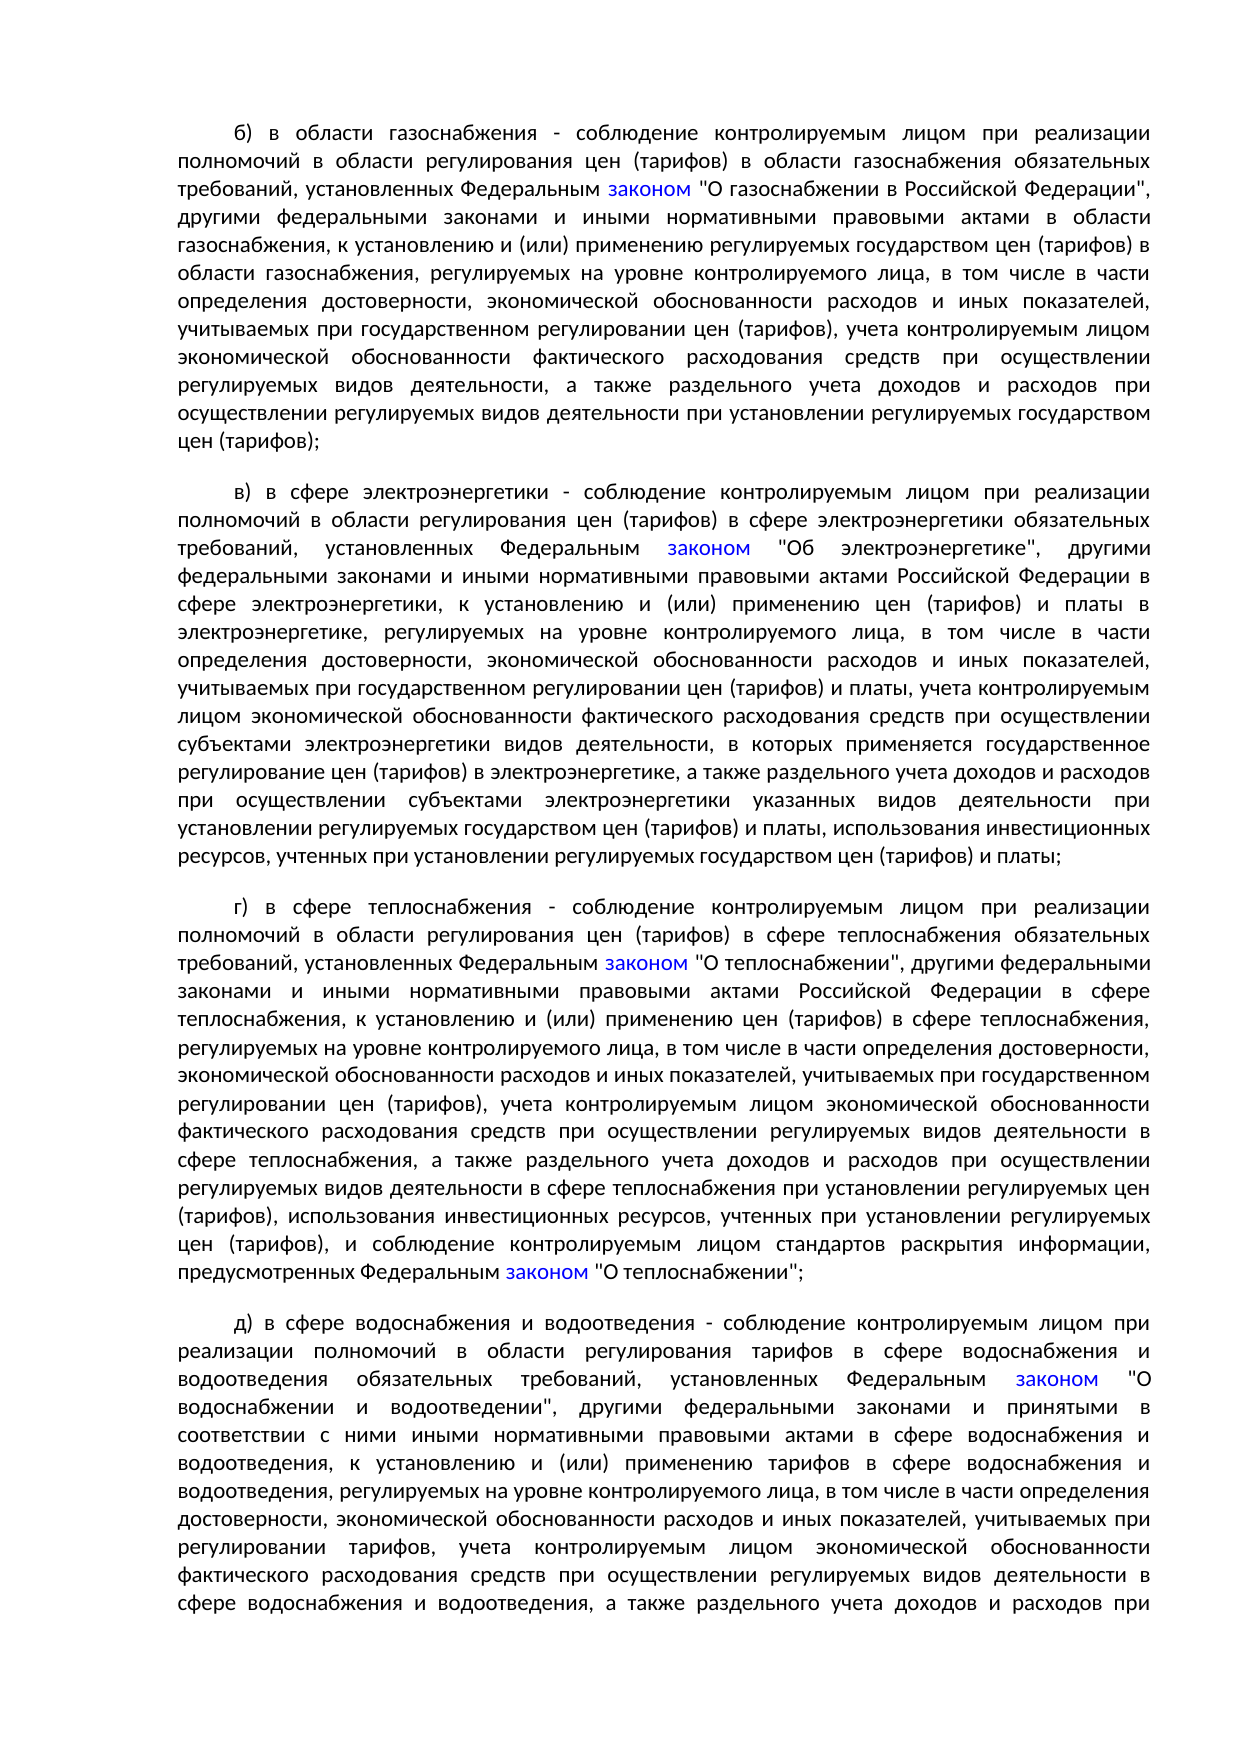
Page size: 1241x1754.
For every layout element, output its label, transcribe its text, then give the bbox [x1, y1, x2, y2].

text г) в сфере теплоснабжения - соблюдение контролируемым лицом при реализации полномочий в области регулирования цен (тарифов) в сфере теплоснабжения обязательных требований, установленных Федеральным законом "О теплоснабжении", другими федеральными законами и иными нормативными правовыми актами Российской Федерации в сфере теплоснабжения, к установлению и (или) применению цен (тарифов) в сфере теплоснабжения, регулируемых на уровне контролируемого лица, в том числе в части определения достоверности, экономической обоснованности расходов и иных показателей, учитываемых при государственном регулировании цен (тарифов), учета контролируемым лицом экономической обоснованности фактического расходования средств при осуществлении регулируемых видов деятельности в сфере теплоснабжения, а также раздельного учета доходов и расходов при осуществлении регулируемых видов деятельности в сфере теплоснабжения при установлении регулируемых цен (тарифов), использования инвестиционных ресурсов, учтенных при установлении регулируемых цен (тарифов), и соблюдение контролируемым лицом стандартов раскрытия информации, предусмотренных Федеральным законом "О теплоснабжении"; [177, 892, 1152, 1285]
text в) в сфере электроэнергетики - соблюдение контролируемым лицом при реализации полномочий в области регулирования цен (тарифов) в сфере электроэнергетики обязательных требований, установленных Федеральным законом "Об электроэнергетике", другими федеральными законами и иными нормативными правовыми актами Российской Федерации в сфере электроэнергетики, к установлению и (или) применению цен (тарифов) и платы в электроэнергетике, регулируемых на уровне контролируемого лица, в том числе в части определения достоверности, экономической обоснованности расходов и иных показателей, учитываемых при государственном регулировании цен (тарифов) и платы, учета контролируемым лицом экономической обоснованности фактического расходования средств при осуществлении субъектами электроэнергетики видов деятельности, в которых применяется государственное регулирование цен (тарифов) в электроэнергетике, а также раздельного учета доходов и расходов при осуществлении субъектами электроэнергетики указанных видов деятельности при установлении регулируемых государством цен (тарифов) и платы, использования инвестиционных ресурсов, учтенных при установлении регулируемых государством цен (тарифов) и платы; [177, 477, 1152, 869]
text б) в области газоснабжения - соблюдение контролируемым лицом при реализации полномочий в области регулирования цен (тарифов) в области газоснабжения обязательных требований, установленных Федеральным законом "О газоснабжении в Российской Федерации", другими федеральными законами и иными нормативными правовыми актами в области газоснабжения, к установлению и (или) применению регулируемых государством цен (тарифов) в области газоснабжения, регулируемых на уровне контролируемого лица, в том числе в части определения достоверности, экономической обоснованности расходов и иных показателей, учитываемых при государственном регулировании цен (тарифов), учета контролируемым лицом экономической обоснованности фактического расходования средств при осуществлении регулируемых видов деятельности, а также раздельного учета доходов и расходов при осуществлении регулируемых видов деятельности при установлении регулируемых государством цен (тарифов); [177, 118, 1152, 454]
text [177, 1308, 1152, 1616]
